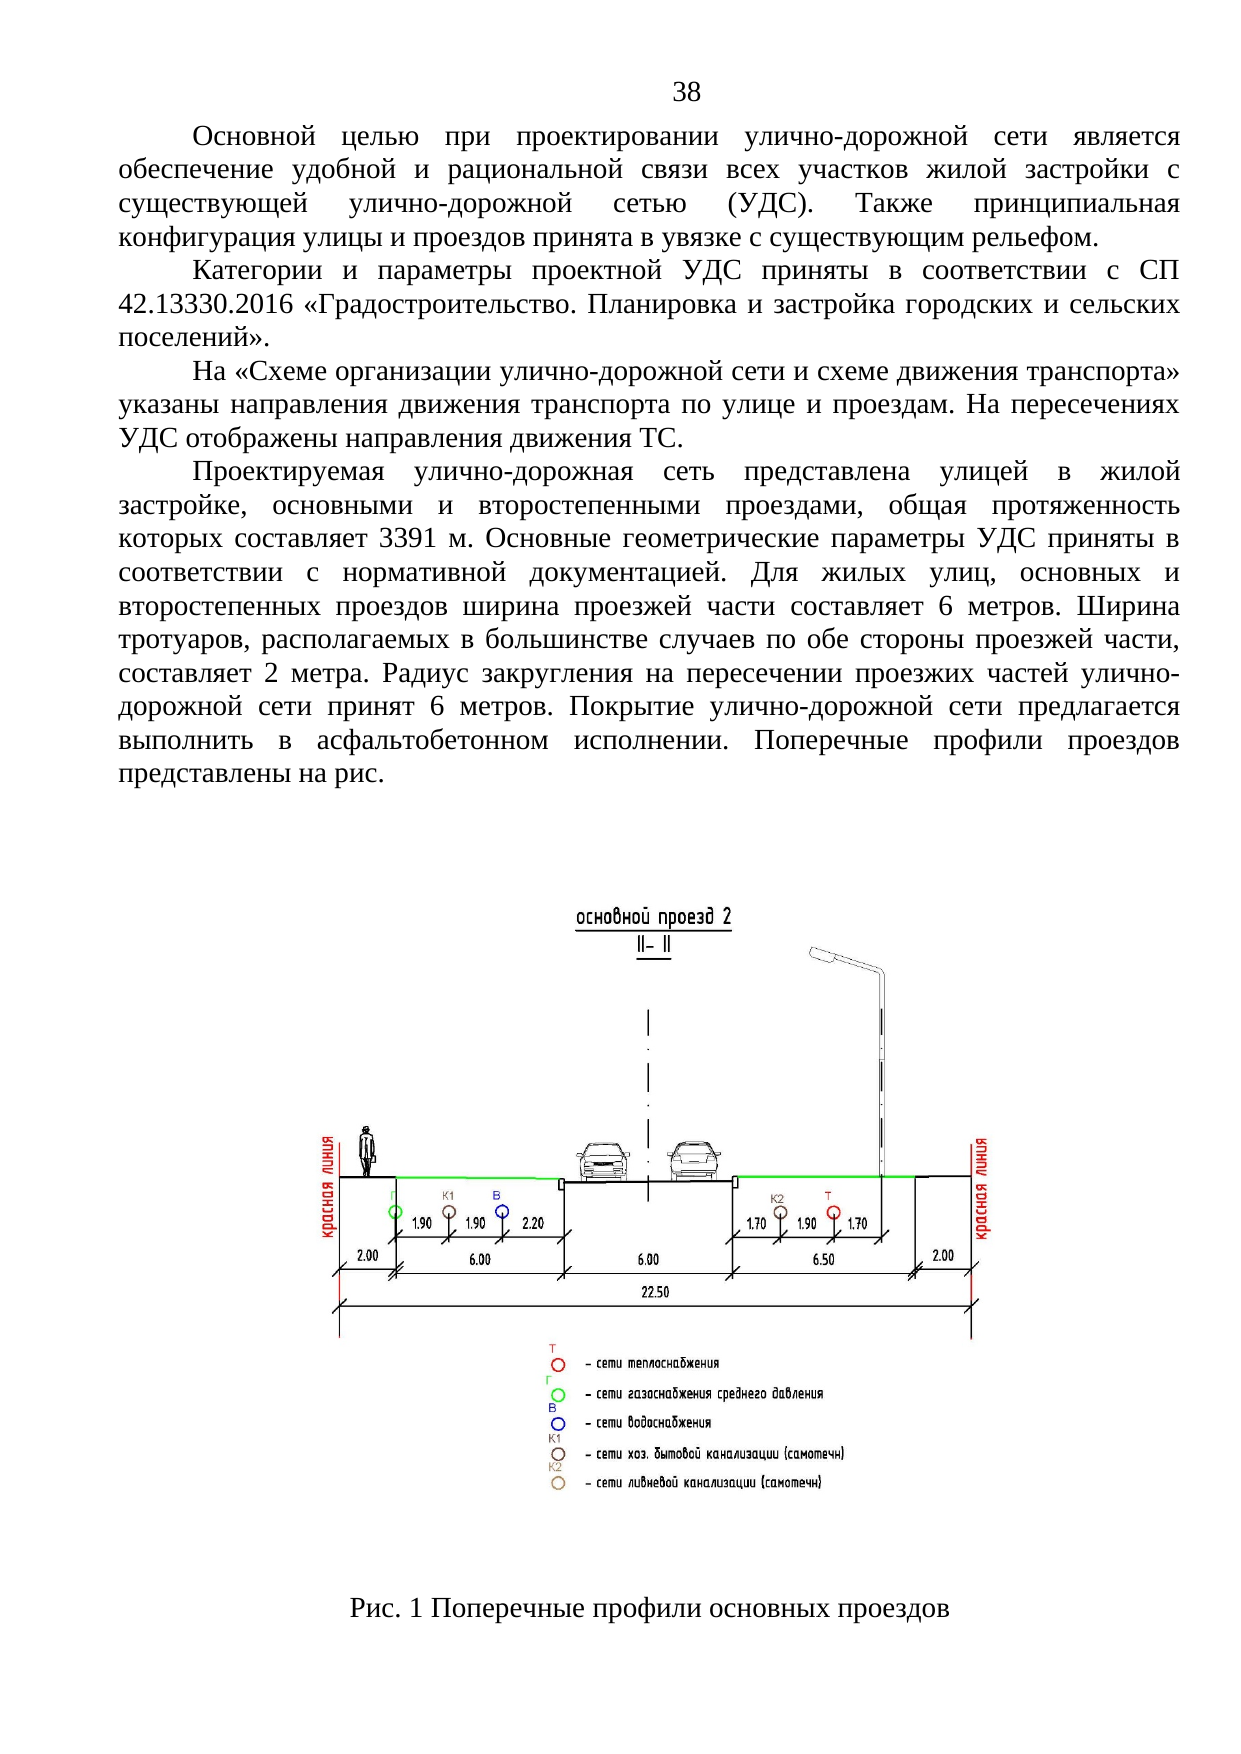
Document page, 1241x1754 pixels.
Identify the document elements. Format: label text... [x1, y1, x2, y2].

picture [120, 822, 1214, 1591]
text На «Схеме организации улично-дорожной сети и схеме движения транспорта» указаны направления движения транспорта по улице и проездам. На пересечениях УДС отображены направления движения ТС. [118, 353, 1181, 453]
text Категории и параметры проектной УДС приняты в соответствии с СП 42.13330.2016 «Градостроительство. Планировка и застройка городских и сельских поселений». [118, 252, 1181, 353]
text Основной целью при проектировании улично-дорожной сети является обеспечение удобной и рациональной связи всех участков жилой застройки с существующей улично-дорожной сетью (УДС). Также принципиальная конфигурация улицы и проездов принята в увязке с существующим рельефом. [118, 118, 1181, 252]
text Проектируемая улично-дорожная сеть представлена улицей в жилой застройке, основными и второстепенными проездами, общая протяженность которых составляет 3391 м. Основные геометрические параметры УДС приняты в соответствии с нормативной документацией. Для жилых улиц, основных и второстепенных проездов ширина проезжей части составляет 6 метров. Ширина тротуаров, располагаемых в большинстве случаев по обе стороны проезжей части, составляет 2 метра. Радиус закругления на пересечении проезжих частей улично-дорожной сети принят 6 метров. Покрытие улично-дорожной сети предлагается выполнить в асфальтобетонном исполнении. Поперечные профили проездов представлены на рис. [118, 453, 1181, 789]
